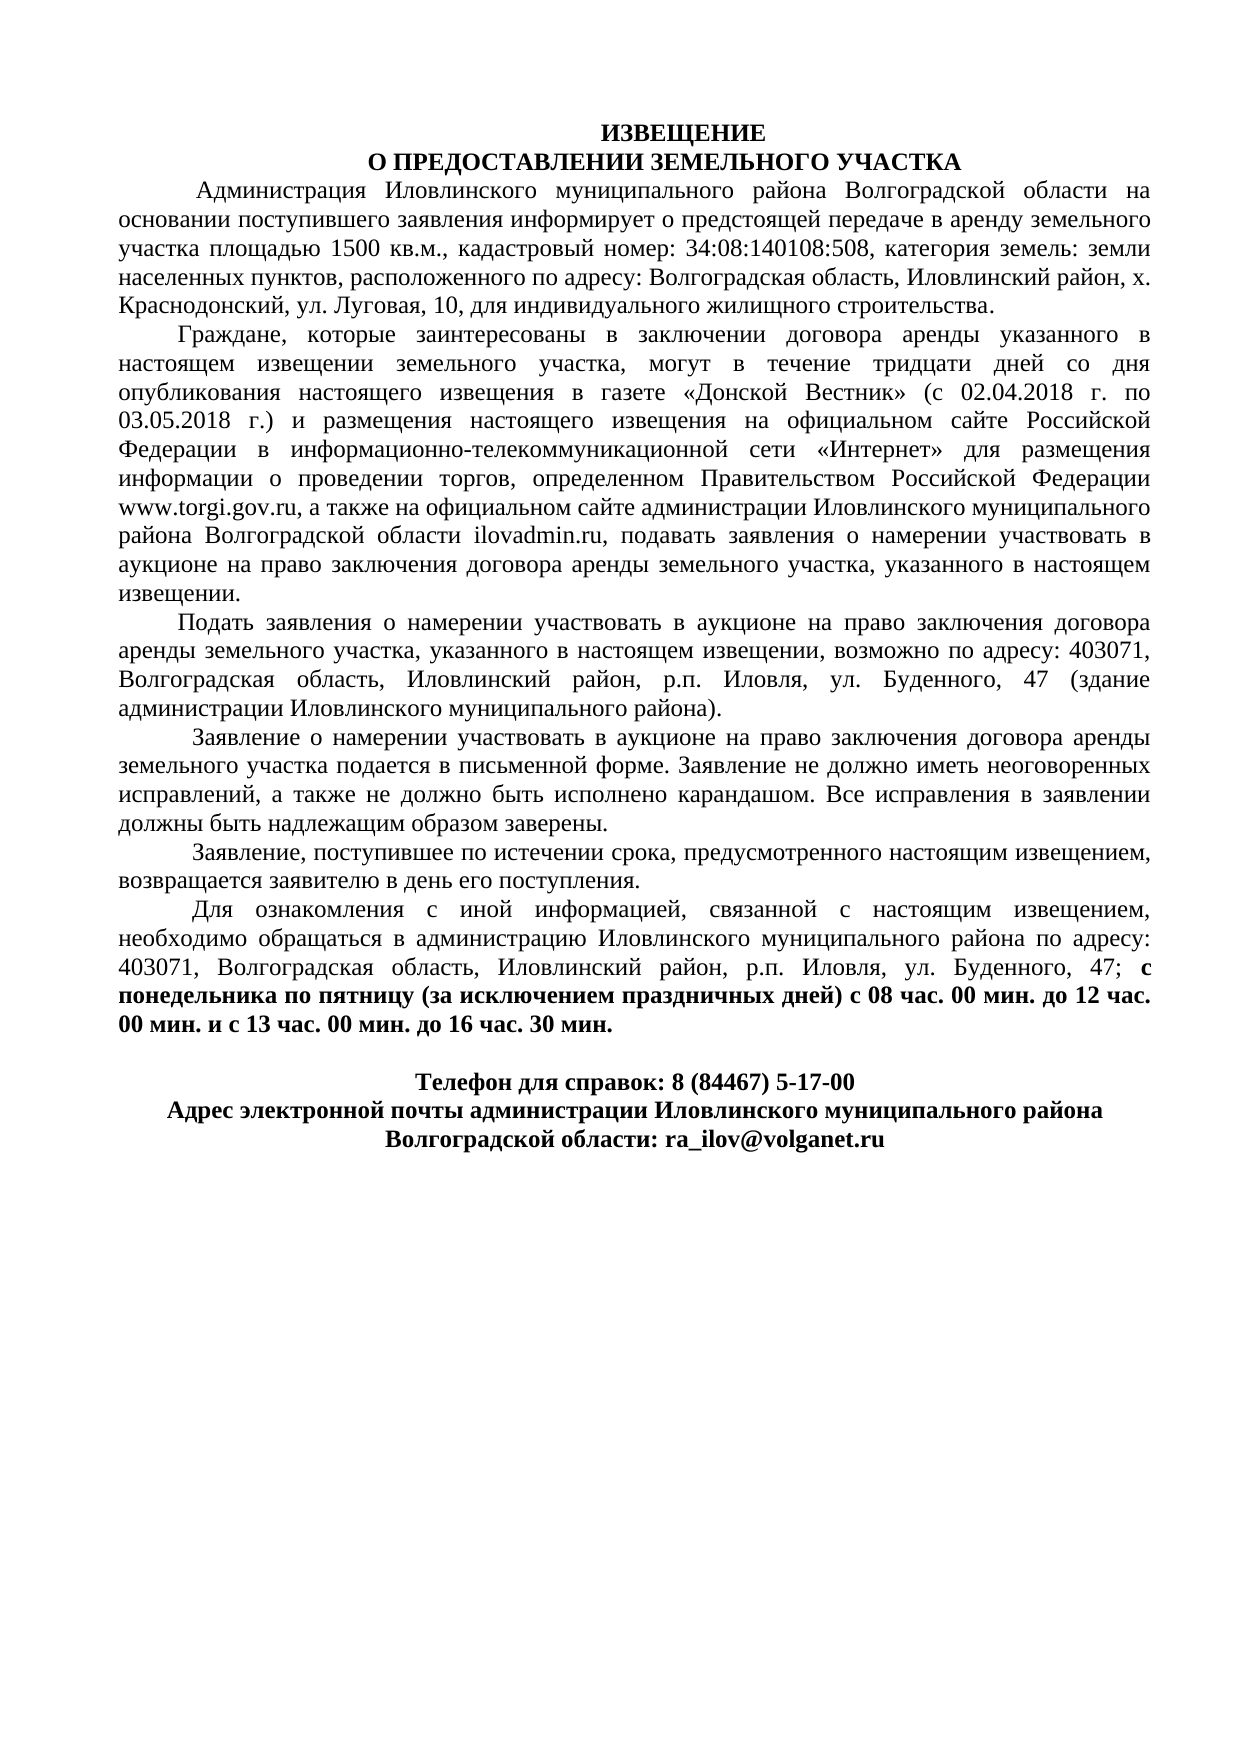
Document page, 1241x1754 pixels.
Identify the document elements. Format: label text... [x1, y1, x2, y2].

text Заявление о намерении участвовать в аукционе на право заключения договора аренды земельного участка подается в письменной форме. Заявление не должно иметь неоговоренных исправлений, а также не должно быть исполнено карандашом. Все исправления в заявлении должны быть надлежащим образом заверены. [118, 722, 1152, 837]
text Подать заявления о намерении участвовать в аукционе на право заключения договора аренды земельного участка, указанного в настоящем извещении, возможно по адресу: 403071, Волгоградская область, Иловлинский район, р.п. Иловля, ул. Буденного, 47 (здание администрации Иловлинского муниципального района). [118, 607, 1152, 722]
text Граждане, которые заинтересованы в заключении договора аренды указанного в настоящем извещении земельного участка, могут в течение тридцати дней со дня опубликования настоящего извещения в газете «Донской Вестник» (с 02.04.2018 г. по 03.05.2018 г.) и размещения настоящего извещения на официальном сайте Российской Федерации в информационно-телекоммуникационной сети «Интернет» для размещения информации о проведении торгов, определенном Правительством Российской Федерации www.torgi.gov.ru, а также на официальном сайте администрации Иловлинского муниципального района Волгоградской области ilovadmin.ru, подавать заявления о намерении участвовать в аукционе на право заключения договора аренды земельного участка, указанного в настоящем извещении. [118, 319, 1152, 607]
text Для ознакомления с иной информацией, связанной с настоящим извещением, необходимо обращаться в администрацию Иловлинского муниципального района по адресу: 403071, Волгоградская область, Иловлинский район, р.п. Иловля, ул. Буденного, 47; с понедельника по пятницу (за исключением праздничных дней) с 08 час. 00 мин. до 12 час. 00 мин. и с 13 час. 00 мин. до 16 час. 30 мин. [118, 894, 1152, 1038]
text Заявление, поступившее по истечении срока, предусмотренного настоящим извещением, возвращается заявителю в день его поступления. [118, 837, 1152, 894]
text Администрация Иловлинского муниципального района Волгоградской области на основании поступившего заявления информирует о предстоящей передаче в аренду земельного участка площадью 1500 кв.м., кадастровый номер: 34:08:140108:508, категория земель: земли населенных пунктов, расположенного по адресу: Волгоградская область, Иловлинский район, х. Краснодонский, ул. Луговая, 10, для индивидуального жилищного строительства. [118, 176, 1152, 319]
text ИЗВЕЩЕНИЕ О ПРЕДОСТАВЛЕНИИ ЗЕМЕЛЬНОГО УЧАСТКА [177, 118, 1152, 176]
text Телефон для справок: 8 (84467) 5-17-00 [118, 1067, 1152, 1096]
text Адрес электронной почты администрации Иловлинского муниципального района Волгоградской области: ra_ilov@volganet.ru [118, 1096, 1152, 1153]
